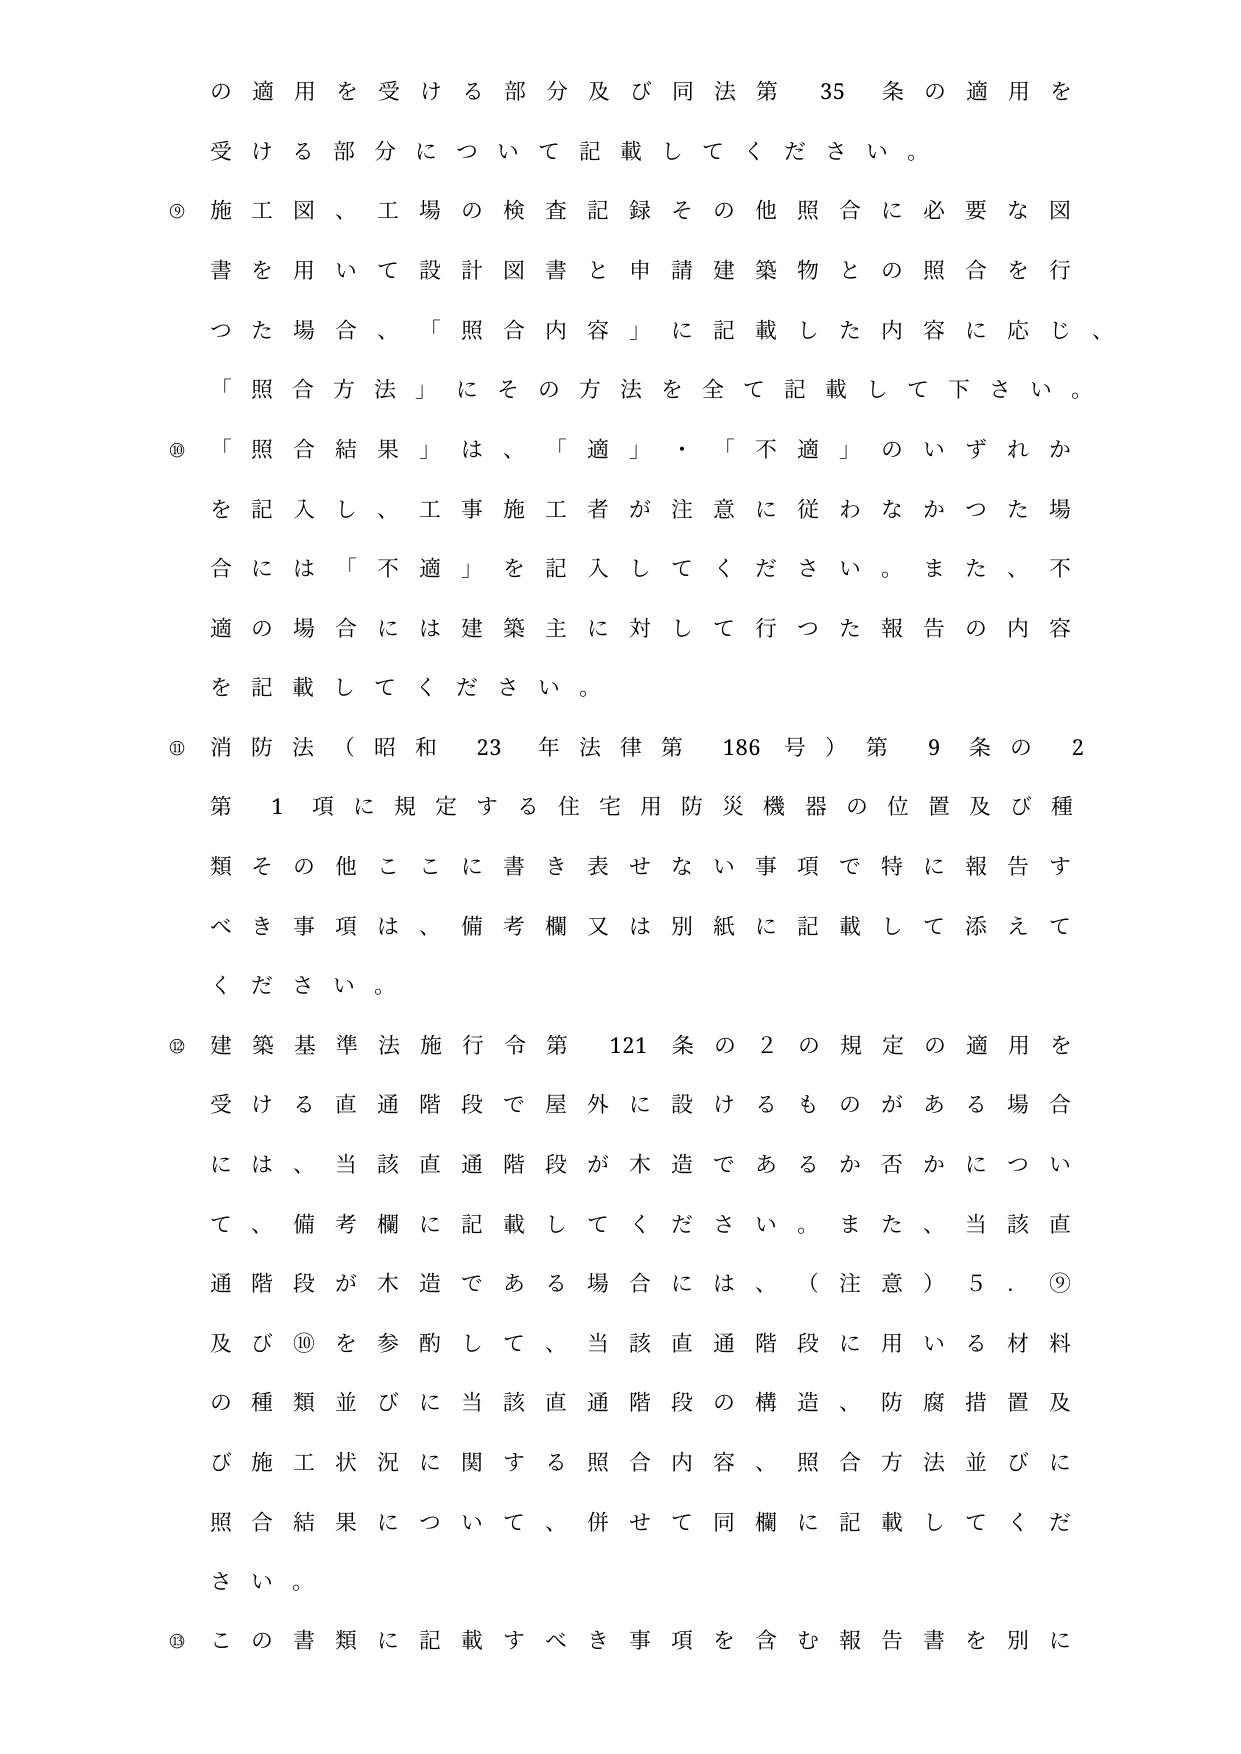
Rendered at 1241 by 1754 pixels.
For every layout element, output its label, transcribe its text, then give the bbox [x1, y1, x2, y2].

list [169, 61, 1092, 180]
list 施工図、工場の検査記録その他照合に必要な図書を用いて設計図書と申請建築物との照合を行つた場合、「照合内容」に記載した内容に応じ、「照合方法」にその方法を全て記載して下さい。 [169, 180, 1092, 418]
list 消防法（昭和23年法律第186号）第9条の2第1項に規定する住宅用防災機器の位置及び種類その他ここに書き表せない事項で特に報告すべき事項は、備考欄又は別紙に記載して添えてください。 [169, 716, 1092, 1014]
list 「照合結果」は、「適」・「不適」のいずれかを記入し、工事施工者が注意に従わなかつた場合には「不適」を記入してください。また、不適の場合には建築主に対して行つた報告の内容を記載してください。 [169, 418, 1092, 716]
list 建築基準法施行令第121条の２の規定の適用を受ける直通階段で屋外に設けるものがある場合には、当該直通階段が木造であるか否かについて、備考欄に記載してください。また、当該直通階段が木造である場合には、（注意）５．⑨及び⑩を参酌して、当該直通階段に用いる材料の種類並びに当該直通階段の構造、防腐措置及び施工状況に関する照合内容、照合方法並びに照合結果について、併せて同欄に記載してください。 [169, 1014, 1092, 1610]
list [169, 1610, 1092, 1669]
